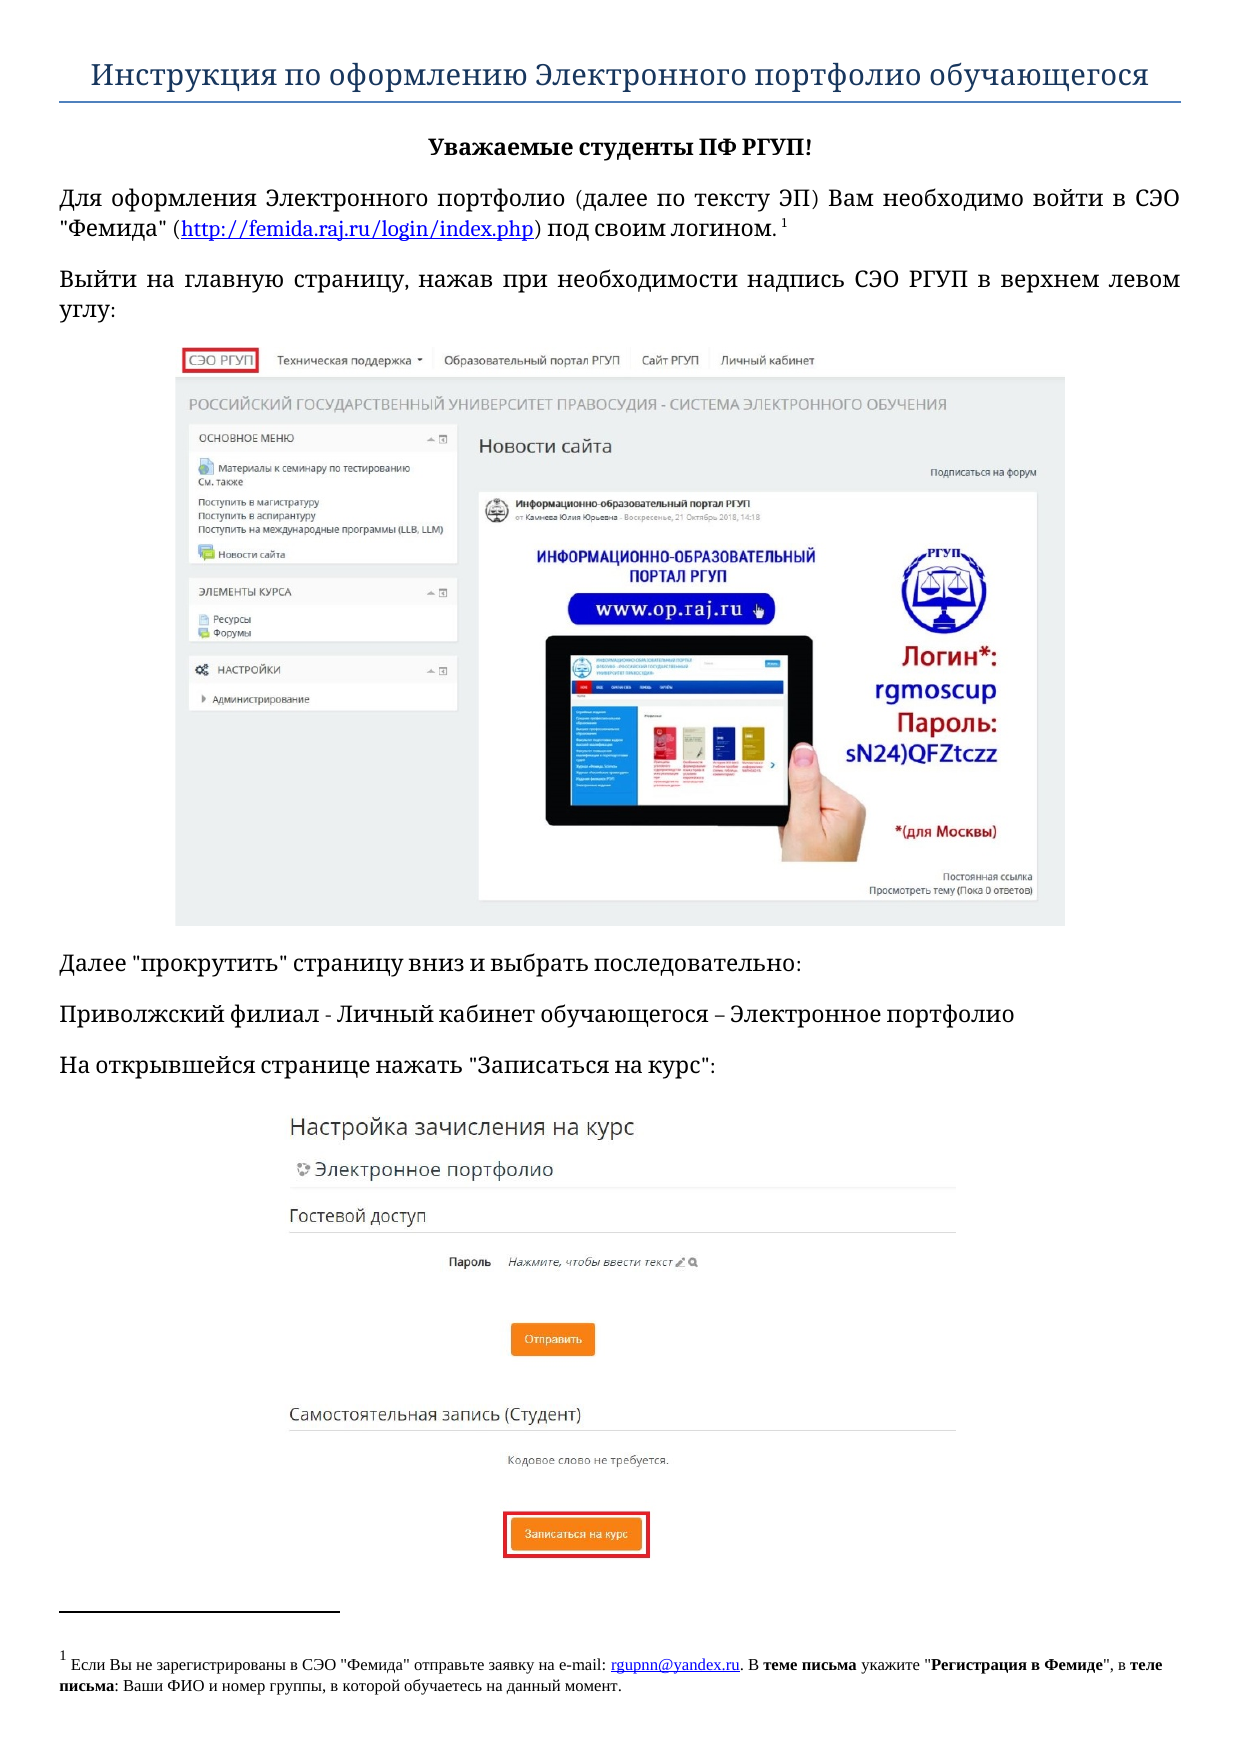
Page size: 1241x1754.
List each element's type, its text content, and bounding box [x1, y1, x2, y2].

text Для оформления Электронного портфолио (далее по тексту ЭП) Вам необходимо войти в СЭО "Фемида" (http://femida.raj.ru/login/index.php) под своим логином. [59, 185, 1181, 242]
text Выйти на главную страницу, нажав при необходимости надпись СЭО РГУП в верхнем левом углу: [59, 267, 1181, 323]
text Уважаемые студенты ПФ РГУП! [59, 134, 1181, 161]
title Инструкция по оформлению Электронного портфолио обучающегося [59, 59, 1181, 101]
picture [284, 1104, 956, 1569]
picture [175, 347, 1065, 926]
text Приволжский филиал - Личный кабинет обучающегося – Электронное портфолио [59, 1002, 1181, 1028]
text На открывшейся странице нажать "Записаться на курс": [59, 1053, 1181, 1079]
text Далее "прокрутить" страницу вниз и выбрать последовательно: [59, 951, 1181, 977]
